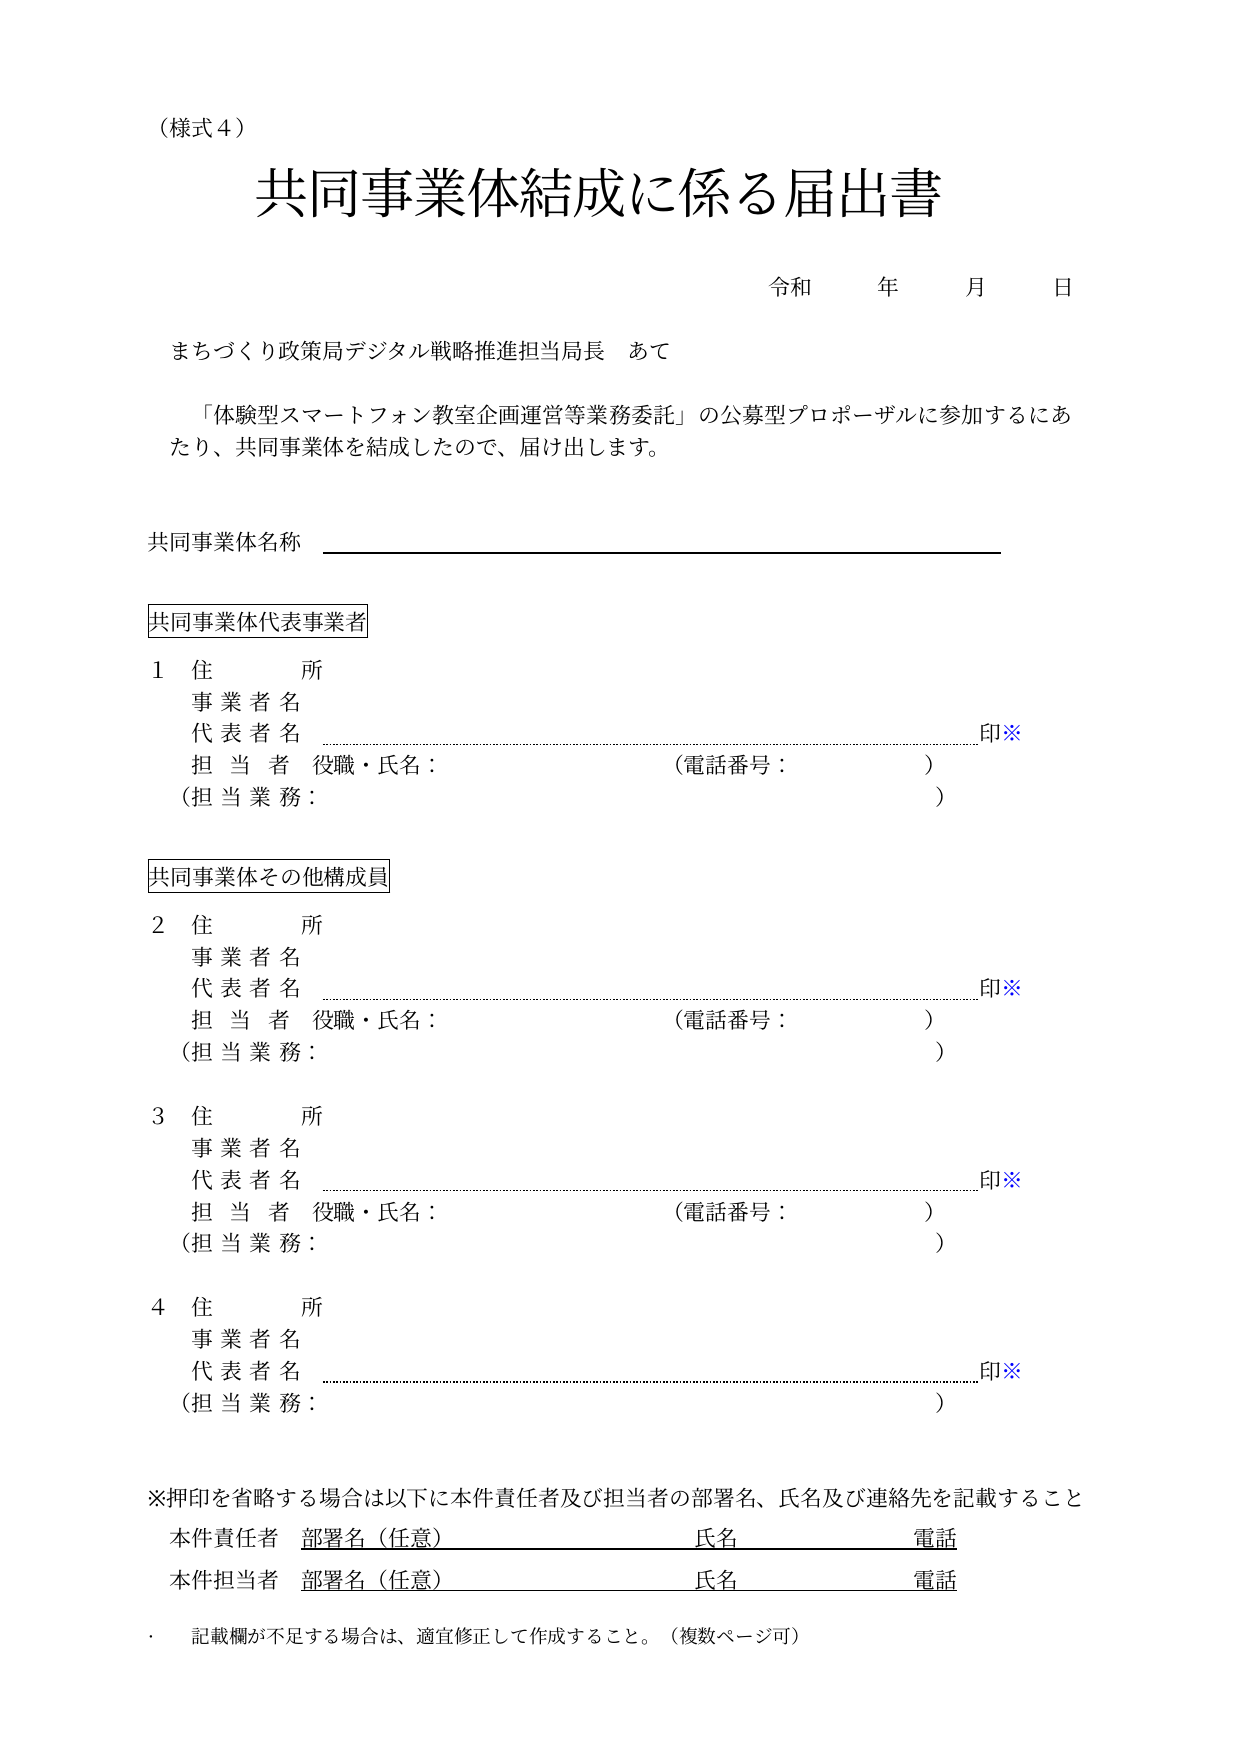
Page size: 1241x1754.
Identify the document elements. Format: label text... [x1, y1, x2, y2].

text 代表者名 印※ [148, 716, 1051, 748]
text 事業者名 [148, 939, 1051, 971]
text 代表者名 印※ [148, 1354, 1051, 1386]
text 本件担当者 部署名（任意） 氏名 電話 [148, 1555, 1093, 1596]
text 共同事業体結成に係る届出書 [148, 143, 1051, 238]
text 代表者名 印※ [148, 971, 1051, 1003]
text 代表者名 印※ [148, 1163, 1051, 1194]
text 令和 年 月 日 [768, 270, 1087, 302]
text ３ 住 所 [148, 1099, 1051, 1131]
text ※押印を省略する場合は以下に本件責任者及び担当者の部署名、氏名及び連絡先を記載すること [148, 1481, 1093, 1513]
text １ 住 所 [148, 653, 1051, 684]
list 記載欄が不足する場合は、適宜修正して作成すること。（複数ページ可） [148, 1622, 1093, 1649]
text （担当業務： ） [148, 1226, 1051, 1258]
text 「体験型スマートフォン教室企画運営等業務委託」の公募型プロポーザルに参加するにあたり、共同事業体を結成したので、届け出します。 [169, 398, 1072, 461]
text 担当者 役職・氏名： （電話番号： ） [148, 1003, 1087, 1035]
text 共同事業体名称 [148, 525, 1051, 557]
text まちづくり政策局デジタル戦略推進担当局長 あて [148, 334, 1051, 366]
text 担当者 役職・氏名： （電話番号： ） [148, 1194, 1087, 1226]
text （担当業務： ） [148, 1386, 1051, 1418]
text （担当業務： ） [148, 780, 1051, 812]
text 事業者名 [148, 1322, 1051, 1354]
text ２ 住 所 [148, 908, 1051, 939]
text 事業者名 [148, 1131, 1051, 1163]
text ４ 住 所 [148, 1290, 1051, 1322]
text 事業者名 [148, 684, 1051, 716]
text 担当者 役職・氏名： （電話番号： ） [148, 748, 1087, 780]
text 共同事業体その他構成員 [148, 844, 1051, 908]
text （担当業務： ） [148, 1035, 1051, 1067]
text （様式４） [148, 111, 1093, 143]
text 共同事業体代表事業者 [148, 589, 1051, 653]
text 本件責任者 部署名（任意） 氏名 電話 [148, 1513, 1093, 1555]
